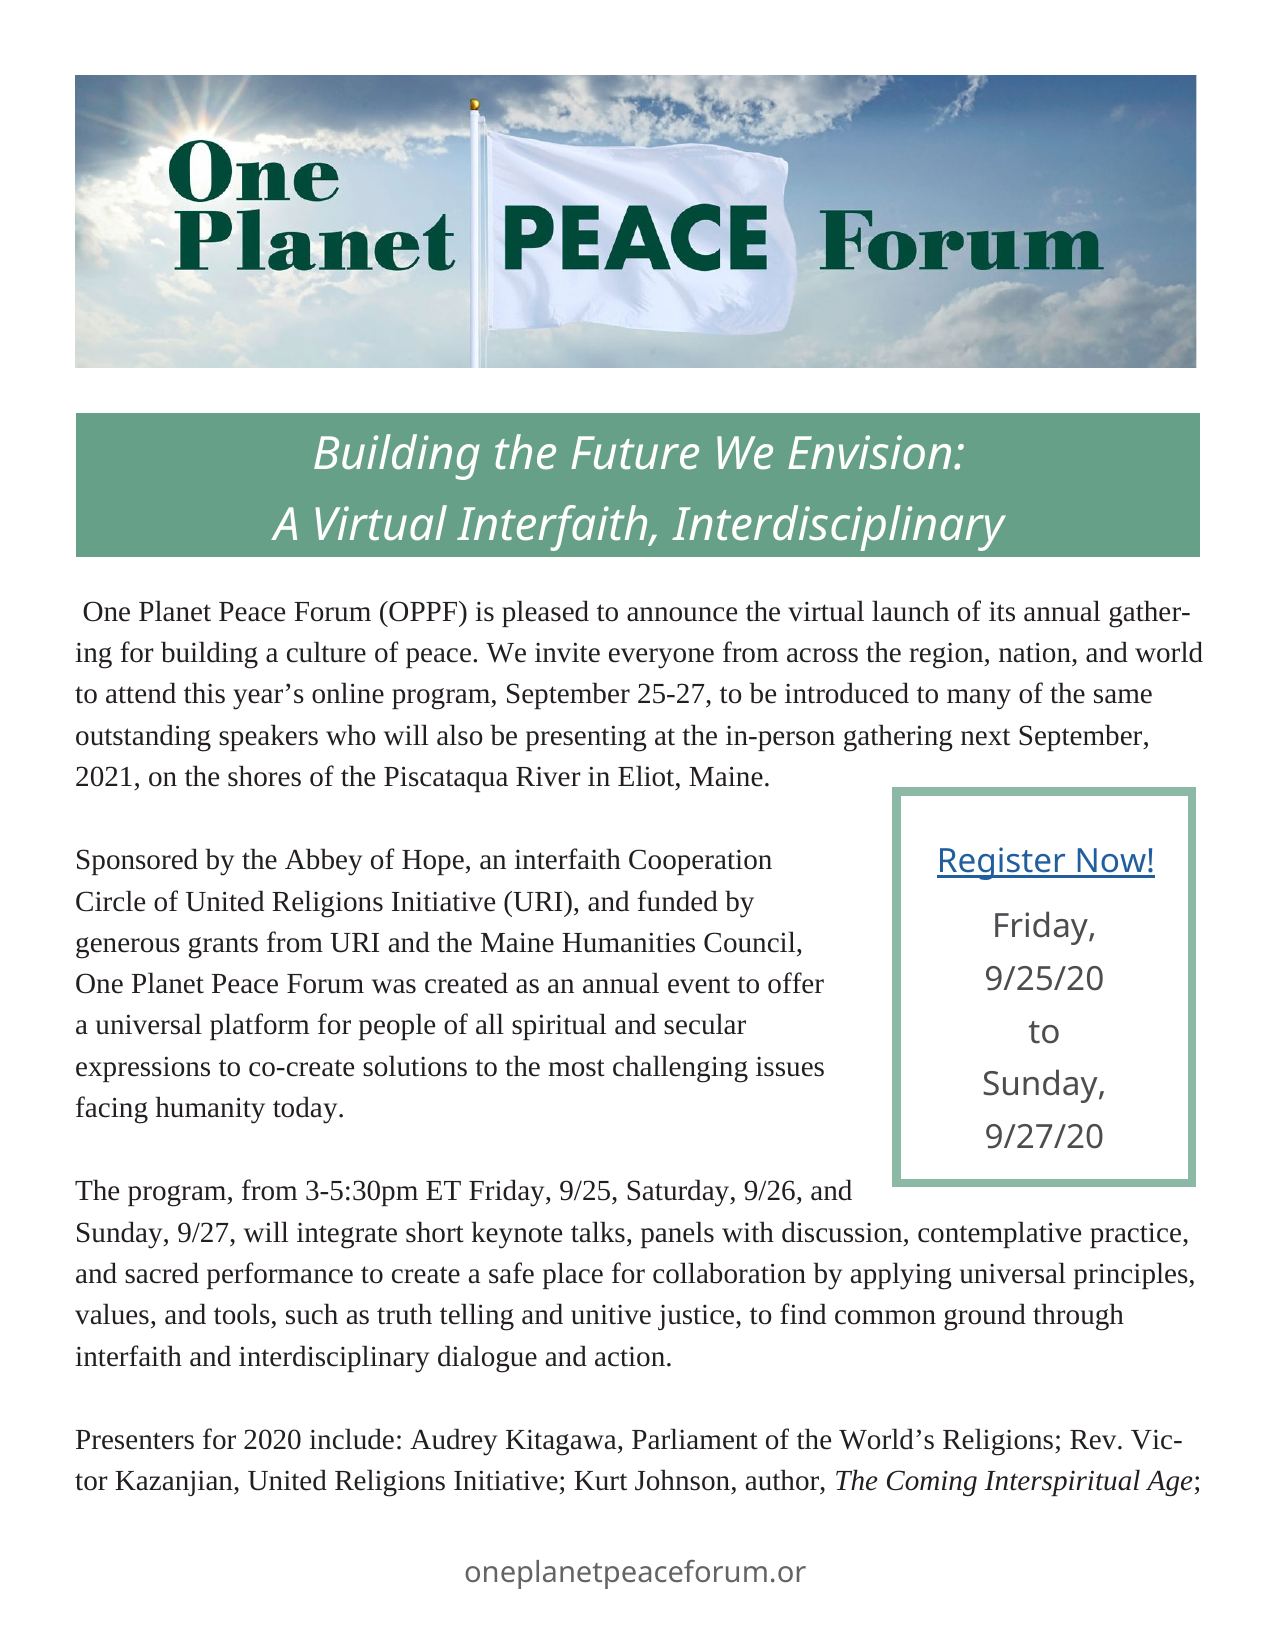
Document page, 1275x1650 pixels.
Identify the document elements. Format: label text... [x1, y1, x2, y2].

text Presenters for 2020 include: Audrey Kitagawa, Parliament of the World’s Religions; Rev. Vic- tor Kazanjian, United Religions Initiative; Kurt Johnson, author, The Coming Interspiritual Age; [75, 1422, 1212, 1497]
text The program, from 3-5:30pm ET Friday, 9/25, Saturday, 9/26, and [75, 1173, 1212, 1207]
text One Planet Peace Forum (OPPF) is pleased to announce the virtual launch of its annual gather- ing for building a culture of peace. We invite everyone from across the region, nation, and world to attend this year’s online program, September 25-27, to be introduced to many of the same outstanding speakers who will also be presenting at the in-person gathering next September, 2021, on the shores of the Piscataqua River in Eliot, Maine. [75, 594, 1212, 793]
text Sponsored by the Abbey of Hope, an interfaith Cooperation Circle of United Religions Initiative (URI), and funded by generous grants from URI and the Maine Humanities Council, One Planet Peace Forum was created as an annual event to offer a universal platform for people of all spiritual and secular expressions to co-create solutions to the most challenging issues facing humanity today. [75, 842, 832, 1123]
text Sunday, 9/27, will integrate short keynote talks, panels with discussion, contemplative practice, and sacred performance to create a safe place for collaboration by applying universal principles, values, and tools, such as truth telling and unitive justice, to find common ground through interfaith and interdisciplinary dialogue and action. [75, 1215, 1212, 1372]
picture [75, 75, 1197, 368]
